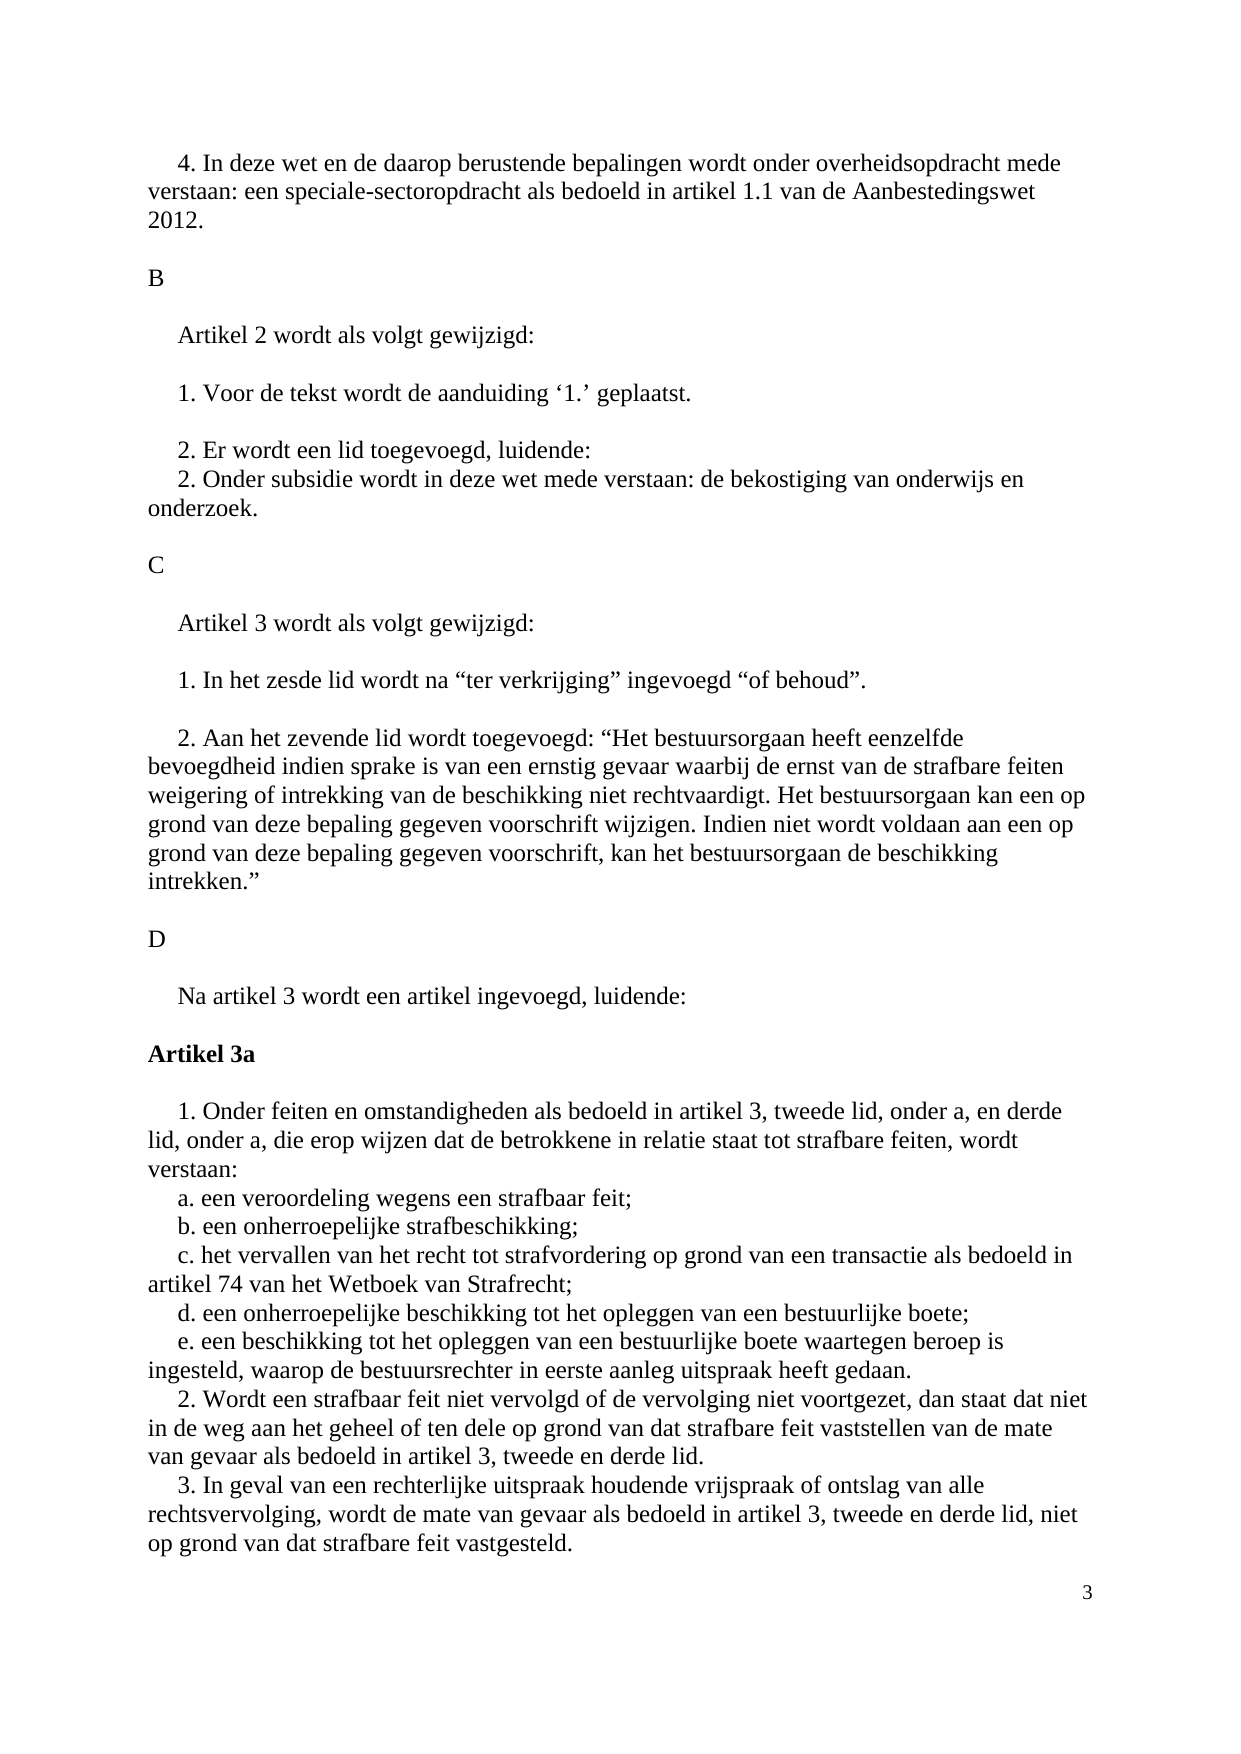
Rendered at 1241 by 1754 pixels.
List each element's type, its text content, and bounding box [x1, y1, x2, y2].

text C [148, 550, 1092, 579]
text Artikel 3 wordt als volgt gewijzigd: [148, 608, 1092, 636]
text d. een onherroepelijke beschikking tot het opleggen van een bestuurlijke boete; [148, 1298, 1092, 1326]
text 2. Er wordt een lid toegevoegd, luidende: [148, 435, 1092, 464]
text 2. Aan het zevende lid wordt toegevoegd: “Het bestuursorgaan heeft eenzelfde bevoegdheid indien sprake is van een ernstig gevaar waarbij de ernst van de strafbare feiten weigering of intrekking van de beschikking niet rechtvaardigt. Het bestuursorgaan kan een op grond van deze bepaling gegeven voorschrift wijzigen. Indien niet wordt voldaan aan een op grond van deze bepaling gegeven voorschrift, kan het bestuursorgaan de beschikking intrekken.” [148, 723, 1092, 895]
text B [148, 263, 1092, 291]
text 3. In geval van een rechterlijke uitspraak houdende vrijspraak of ontslag van alle rechtsvervolging, wordt de mate van gevaar als bedoeld in artikel 3, tweede en derde lid, niet op grond van dat strafbare feit vastgesteld. [148, 1470, 1092, 1556]
text Na artikel 3 wordt een artikel ingevoegd, luidende: [148, 981, 1092, 1010]
text b. een onherroepelijke strafbeschikking; [148, 1211, 1092, 1240]
text 2. Onder subsidie wordt in deze wet mede verstaan: de bekostiging van onderwijs en onderzoek. [148, 464, 1092, 521]
text c. het vervallen van het recht tot strafvordering op grond van een transactie als bedoeld in artikel 74 van het Wetboek van Strafrecht; [148, 1240, 1092, 1298]
text 1. Voor de tekst wordt de aanduiding ‘1.’ geplaatst. [148, 378, 1092, 406]
text 4. In deze wet en de daarop berustende bepalingen wordt onder overheidsopdracht mede verstaan: een speciale-sectoropdracht als bedoeld in artikel 1.1 van de Aanbestedingswet 2012. [148, 148, 1092, 234]
text 1. Onder feiten en omstandigheden als bedoeld in artikel 3, tweede lid, onder a, en derde lid, onder a, die erop wijzen dat de betrokkene in relatie staat tot strafbare feiten, wordt verstaan: [148, 1096, 1092, 1183]
text D [148, 924, 1092, 953]
text e. een beschikking tot het opleggen van een bestuurlijke boete waartegen beroep is ingesteld, waarop de bestuursrechter in eerste aanleg uitspraak heeft gedaan. [148, 1326, 1092, 1384]
text a. een veroordeling wegens een strafbaar feit; [148, 1183, 1092, 1211]
text Artikel 2 wordt als volgt gewijzigd: [148, 320, 1092, 349]
text 1. In het zesde lid wordt na “ter verkrijging” ingevoegd “of behoud”. [148, 665, 1092, 694]
text 2. Wordt een strafbaar feit niet vervolgd of de vervolging niet voortgezet, dan staat dat niet in de weg aan het geheel of ten dele op grond van dat strafbare feit vaststellen van de mate van gevaar als bedoeld in artikel 3, tweede en derde lid. [148, 1384, 1092, 1470]
text Artikel 3a [148, 1039, 1092, 1068]
